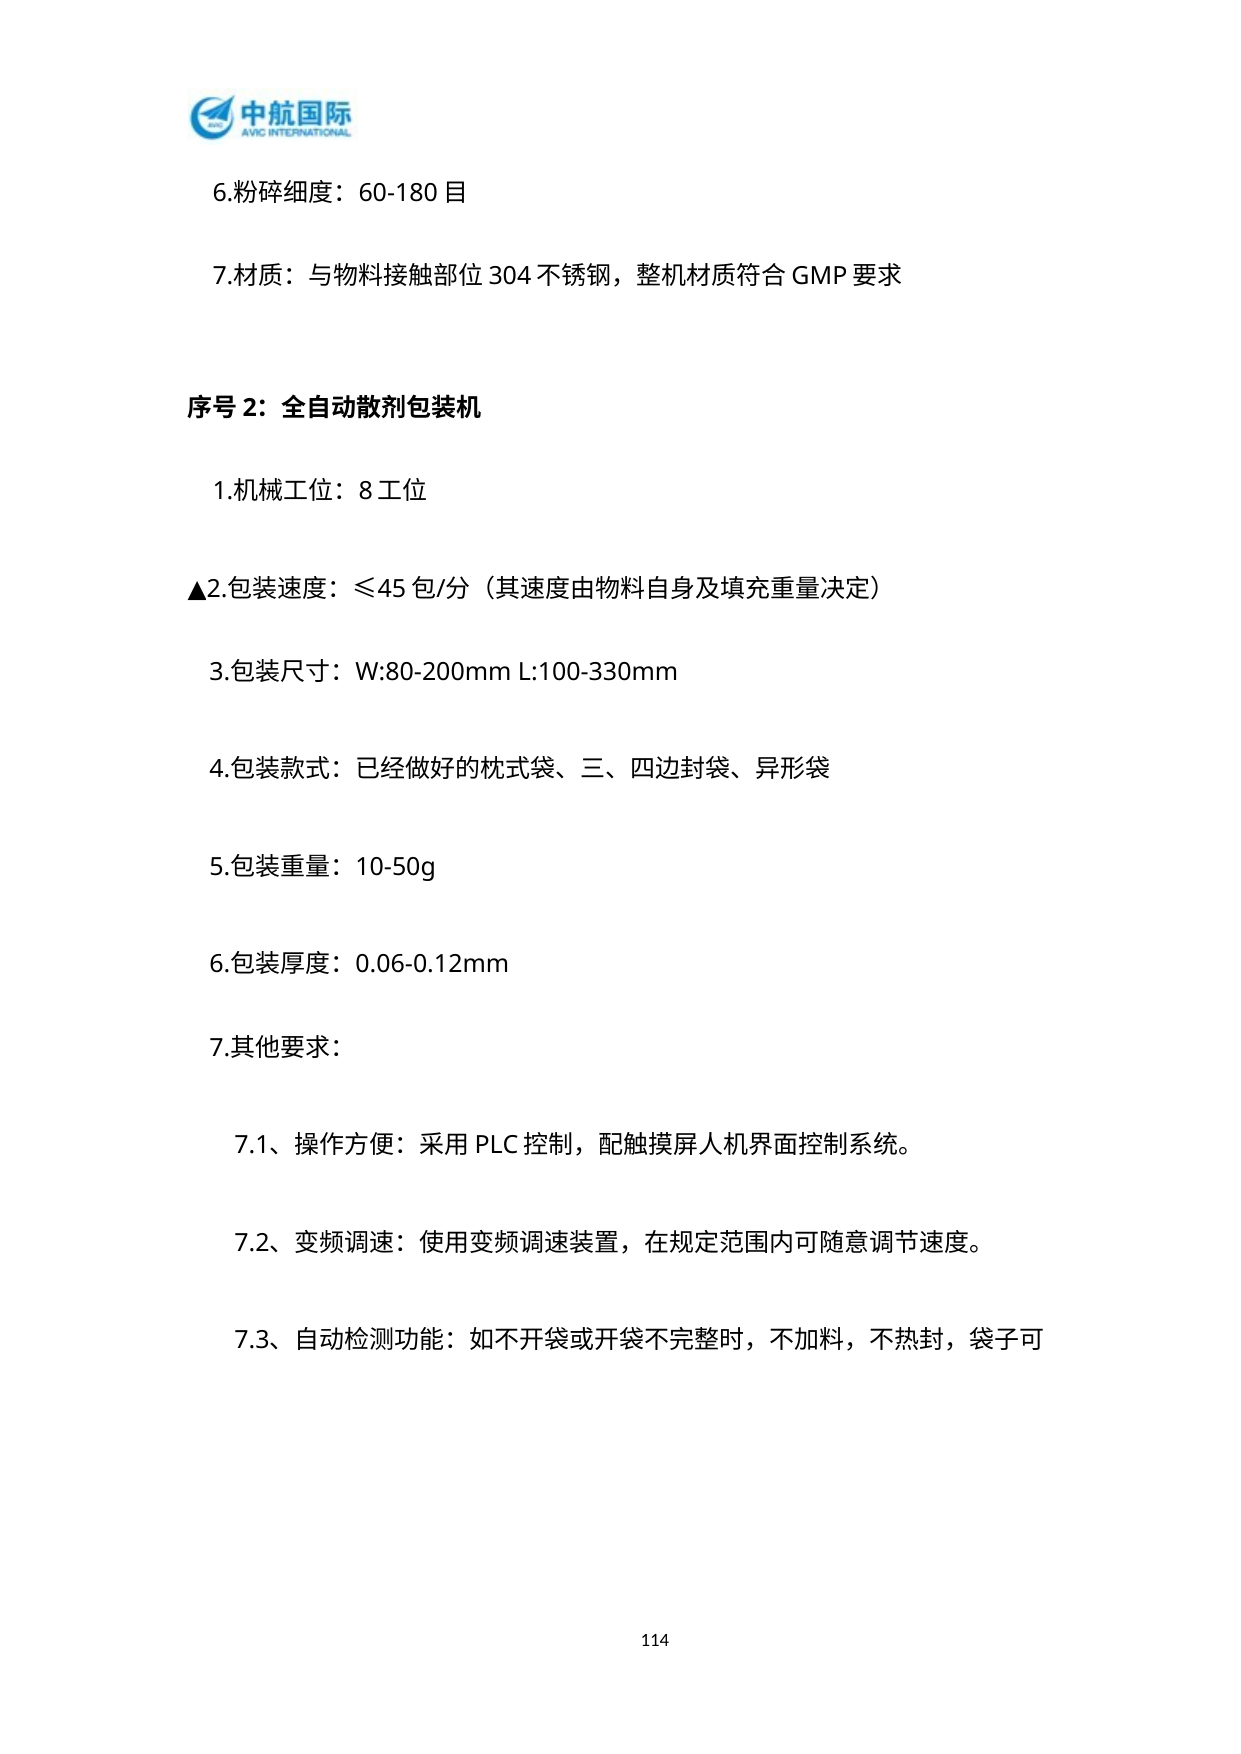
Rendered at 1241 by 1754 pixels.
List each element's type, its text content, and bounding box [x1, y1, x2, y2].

picture [187, 88, 358, 145]
text 1.机械工位：8工位 ▲2.包装速度：≤45包/分（其速度由物料自身及填充重量决定） [187, 456, 1122, 619]
text 3.包装尺寸：W:80-200mm L:100-330mm 4.包装款式：已经做好的枕式袋、三、四边封袋、异形袋 5.包装重量：10-50g 6.包装厚度：0.06-0.12mm [209, 637, 1122, 994]
text 序号2：全自动散剂包装机 [187, 373, 1122, 438]
text 7.材质：与物料接触部位304不锈钢，整机材质符合GMP要求 [187, 241, 1122, 306]
text 7.其他要求： 7.1、操作方便：采用PLC控制，配触摸屏人机界面控制系统。 7.2、变频调速：使用变频调速装置，在规定范围内可随意调节速度。 7.3、自动检测功能：如不开袋或开袋不完整时，不加料，不热封，袋子可 [209, 1013, 1122, 1370]
text 6.粉碎细度：60-180目 [187, 158, 1122, 223]
